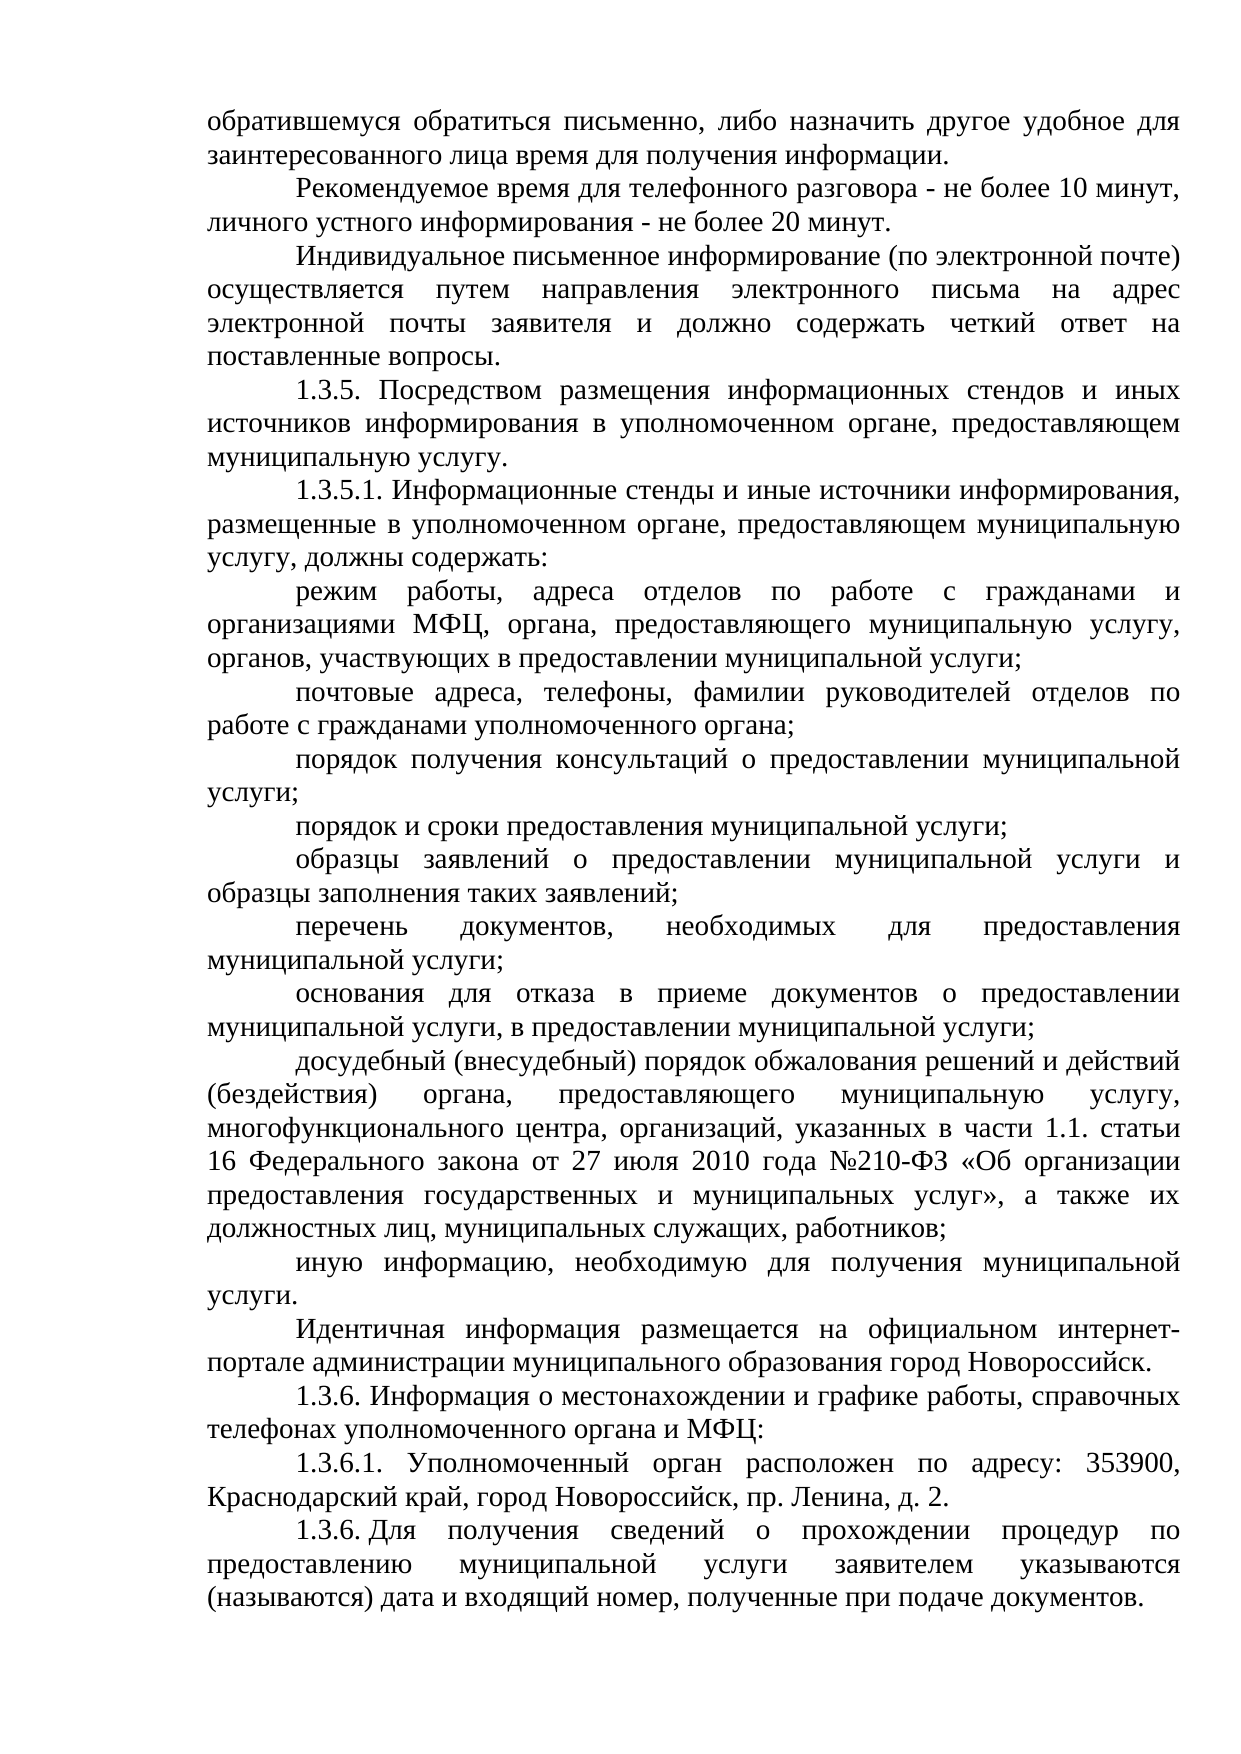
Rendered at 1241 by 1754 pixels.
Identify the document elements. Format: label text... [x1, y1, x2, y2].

text 1.3.6. Для получения сведений о прохождении процедур по предоставлению муниципальной услуги заявителем указываются (называются) дата и входящий номер, полученные при подаче документов. [207, 1512, 1181, 1613]
text Рекомендуемое время для телефонного разговора - не более 10 минут, личного устного информирования - не более 20 минут. [207, 171, 1181, 238]
text режим работы, адреса отделов по работе с гражданами и организациями МФЦ, органа, предоставляющего муниципальную услугу, органов, участвующих в предоставлении муниципальной услуги; [207, 573, 1181, 674]
text 1.3.5. Посредством размещения информационных стендов и иных источников информирования в уполномоченном органе, предоставляющем муниципальную услугу. [207, 372, 1181, 472]
text образцы заявлений о предоставлении муниципальной услуги и образцы заполнения таких заявлений; [207, 841, 1181, 908]
text досудебный (внесудебный) порядок обжалования решений и действий (бездействия) органа, предоставляющего муниципальную услугу, многофункционального центра, организаций, указанных в части 1.1. статьи 16 Федерального закона от 27 июля 2010 года №210-ФЗ «Об организации предоставления государственных и муниципальных услуг», а также их должностных лиц, муниципальных служащих, работников; [207, 1043, 1181, 1244]
text иную информацию, необходимую для получения муниципальной услуги. [207, 1244, 1181, 1311]
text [207, 103, 1181, 171]
text 1.3.5.1. Информационные стенды и иные источники информирования, размещенные в уполномоченном органе, предоставляющем муниципальную услугу, должны содержать: [207, 472, 1181, 573]
text почтовые адреса, телефоны, фамилии руководителей отделов по работе с гражданами уполномоченного органа; [207, 674, 1181, 741]
text Идентичная информация размещается на официальном интернет-портале администрации муниципального образования город Новороссийск. [207, 1311, 1181, 1378]
text порядок и сроки предоставления муниципальной услуги; [207, 808, 1181, 841]
text Индивидуальное письменное информирование (по электронной почте) осуществляется путем направления электронного письма на адрес электронной почты заявителя и должно содержать четкий ответ на поставленные вопросы. [207, 238, 1181, 372]
text порядок получения консультаций о предоставлении муниципальной услуги; [207, 741, 1181, 808]
text основания для отказа в приеме документов о предоставлении муниципальной услуги, в предоставлении муниципальной услуги; [207, 976, 1181, 1043]
text 1.3.6. Информация о местонахождении и графике работы, справочных телефонах уполномоченного органа и МФЦ: [207, 1378, 1181, 1445]
text перечень документов, необходимых для предоставления муниципальной услуги; [207, 908, 1181, 976]
text 1.3.6.1. Уполномоченный орган расположен по адресу: 353900, Краснодарский край, город Новороссийск, пр. Ленина, д. 2. [207, 1445, 1181, 1512]
